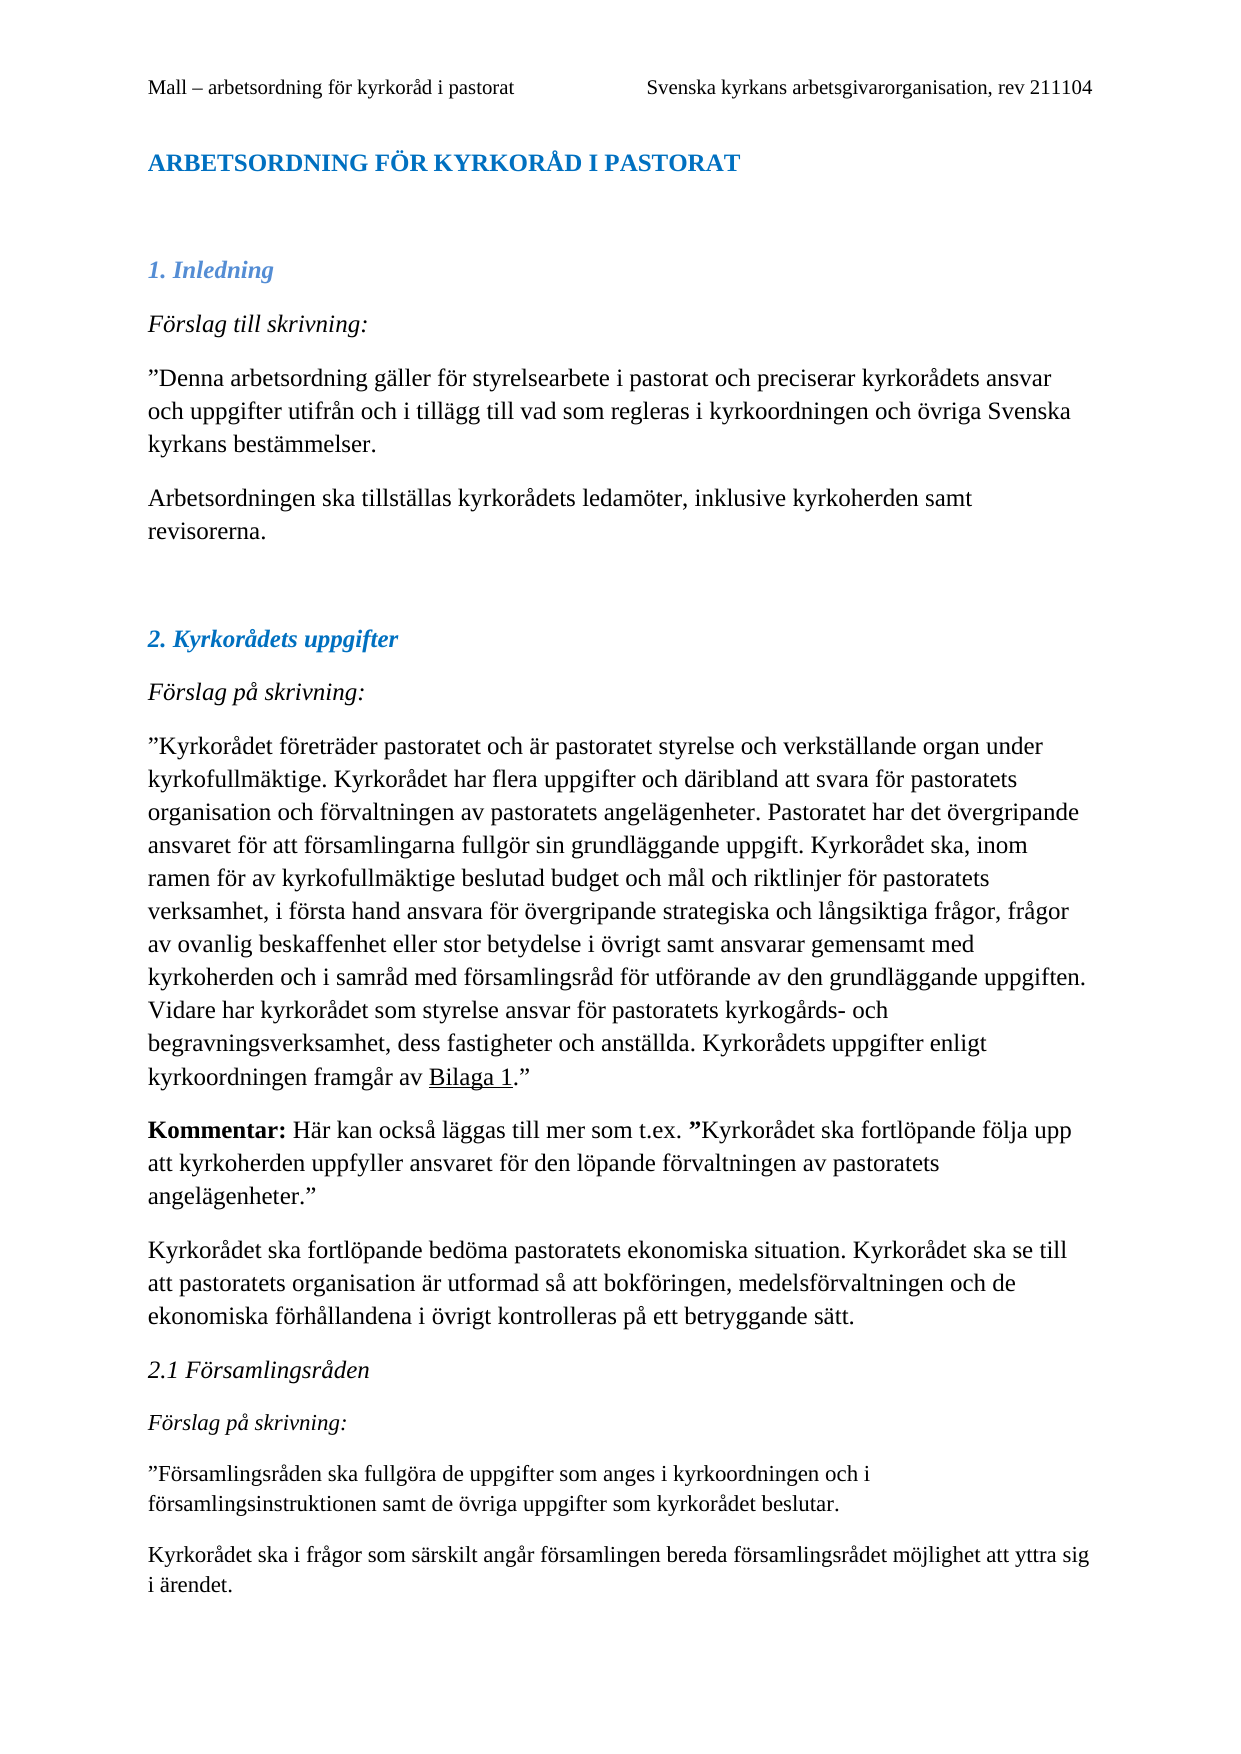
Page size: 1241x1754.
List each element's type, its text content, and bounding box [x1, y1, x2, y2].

text ARBETSORDNING FÖR KYRKORÅD I PASTORAT [148, 148, 1093, 176]
text 1. Inledning [148, 255, 1093, 284]
text 2. Kyrkorådets uppgifter [148, 624, 1093, 652]
text Förslag på skrivning: [148, 1409, 1093, 1435]
text Förslag på skrivning: [148, 677, 1093, 706]
text Kyrkorådet ska fortlöpande bedöma pastoratets ekonomiska situation. Kyrkorådet ska se till att pastoratets organisation är utformad så att bokföringen, medelsförvaltningen och de ekonomiska förhållandena i övrigt kontrolleras på ett betryggande sätt. [148, 1235, 1093, 1330]
text Kommentar: Här kan också läggas till mer som t.ex. ”Kyrkorådet ska fortlöpande följa upp att kyrkoherden uppfyller ansvaret för den löpande förvaltningen av pastoratets angelägenheter.” [148, 1115, 1093, 1210]
text ”Denna arbetsordning gäller för styrelsearbete i pastorat och preciserar kyrkorådets ansvar och uppgifter utifrån och i tillägg till vad som regleras i kyrkoordningen och övriga Svenska kyrkans bestämmelser. [148, 363, 1093, 458]
text Kyrkorådet ska i frågor som särskilt angår församlingen bereda församlingsrådet möjlighet att yttra sig i ärendet. [148, 1541, 1093, 1598]
text Förslag till skrivning: [148, 309, 1093, 338]
text Arbetsordningen ska tillställas kyrkorådets ledamöter, inklusive kyrkoherden samt revisorerna. [148, 483, 1093, 545]
text ”Kyrkorådet företräder pastoratet och är pastoratet styrelse och verkställande organ under kyrkofullmäktige. Kyrkorådet har flera uppgifter och däribland att svara för pastoratets organisation och förvaltningen av pastoratets angelägenheter. Pastoratet har det övergripande ansvaret för att församlingarna fullgör sin grundläggande uppgift. Kyrkorådet ska, inom ramen för av kyrkofullmäktige beslutad budget och mål och riktlinjer för pastoratets verksamhet, i första hand ansvara för övergripande strategiska och långsiktiga frågor, frågor av ovanlig beskaffenhet eller stor betydelse i övrigt samt ansvarar gemensamt med kyrkoherden och i samråd med församlingsråd för utförande av den grundläggande uppgiften. Vidare har kyrkorådet som styrelse ansvar för pastoratets kyrkogårds- och begravningsverksamhet, dess fastigheter och anställda. Kyrkorådets uppgifter enligt kyrkoordningen framgår av Bilaga 1.” [148, 731, 1093, 1090]
text ”Församlingsråden ska fullgöra de uppgifter som anges i kyrkoordningen och i församlingsinstruktionen samt de övriga uppgifter som kyrkorådet beslutar. [148, 1460, 1093, 1517]
text 2.1 Församlingsråden [148, 1355, 1093, 1384]
